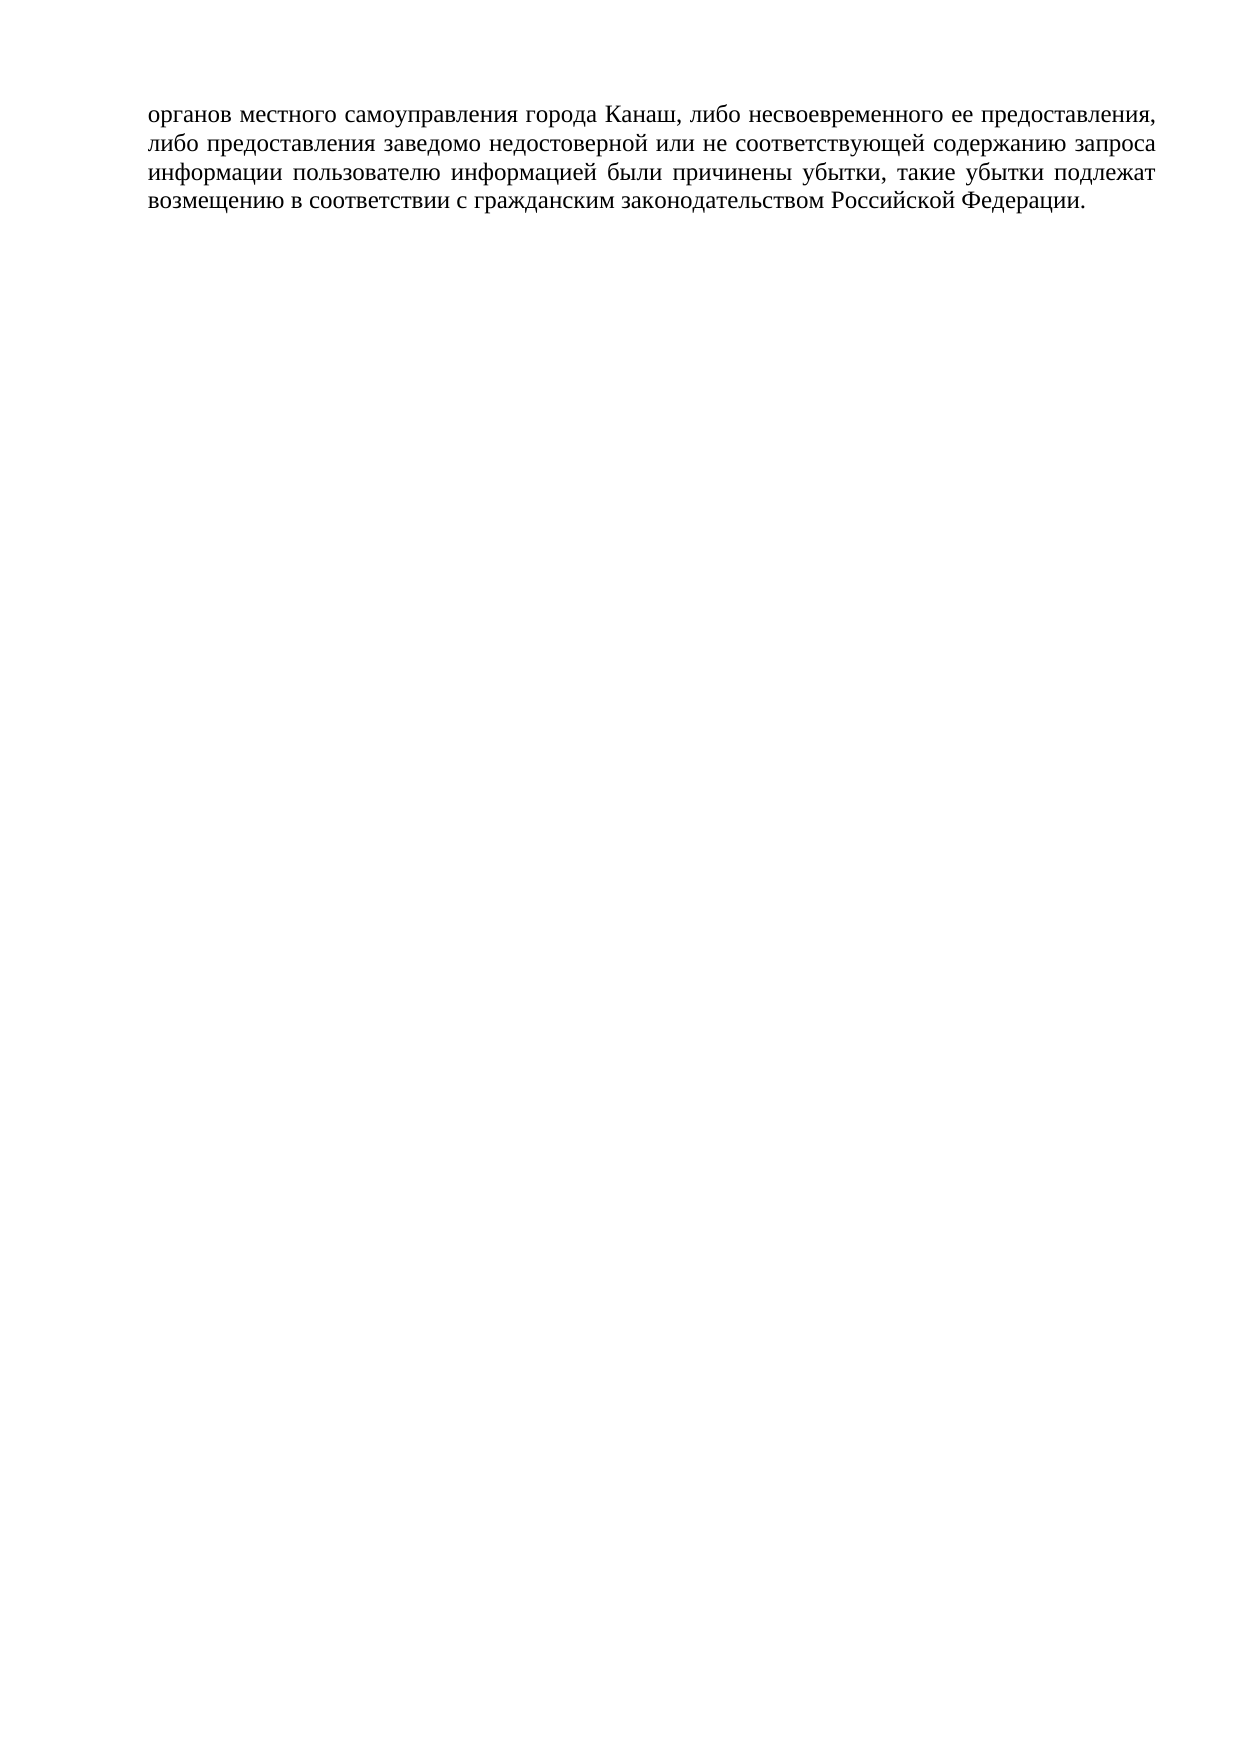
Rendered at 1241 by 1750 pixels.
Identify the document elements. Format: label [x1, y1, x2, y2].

text [148, 99, 1157, 214]
